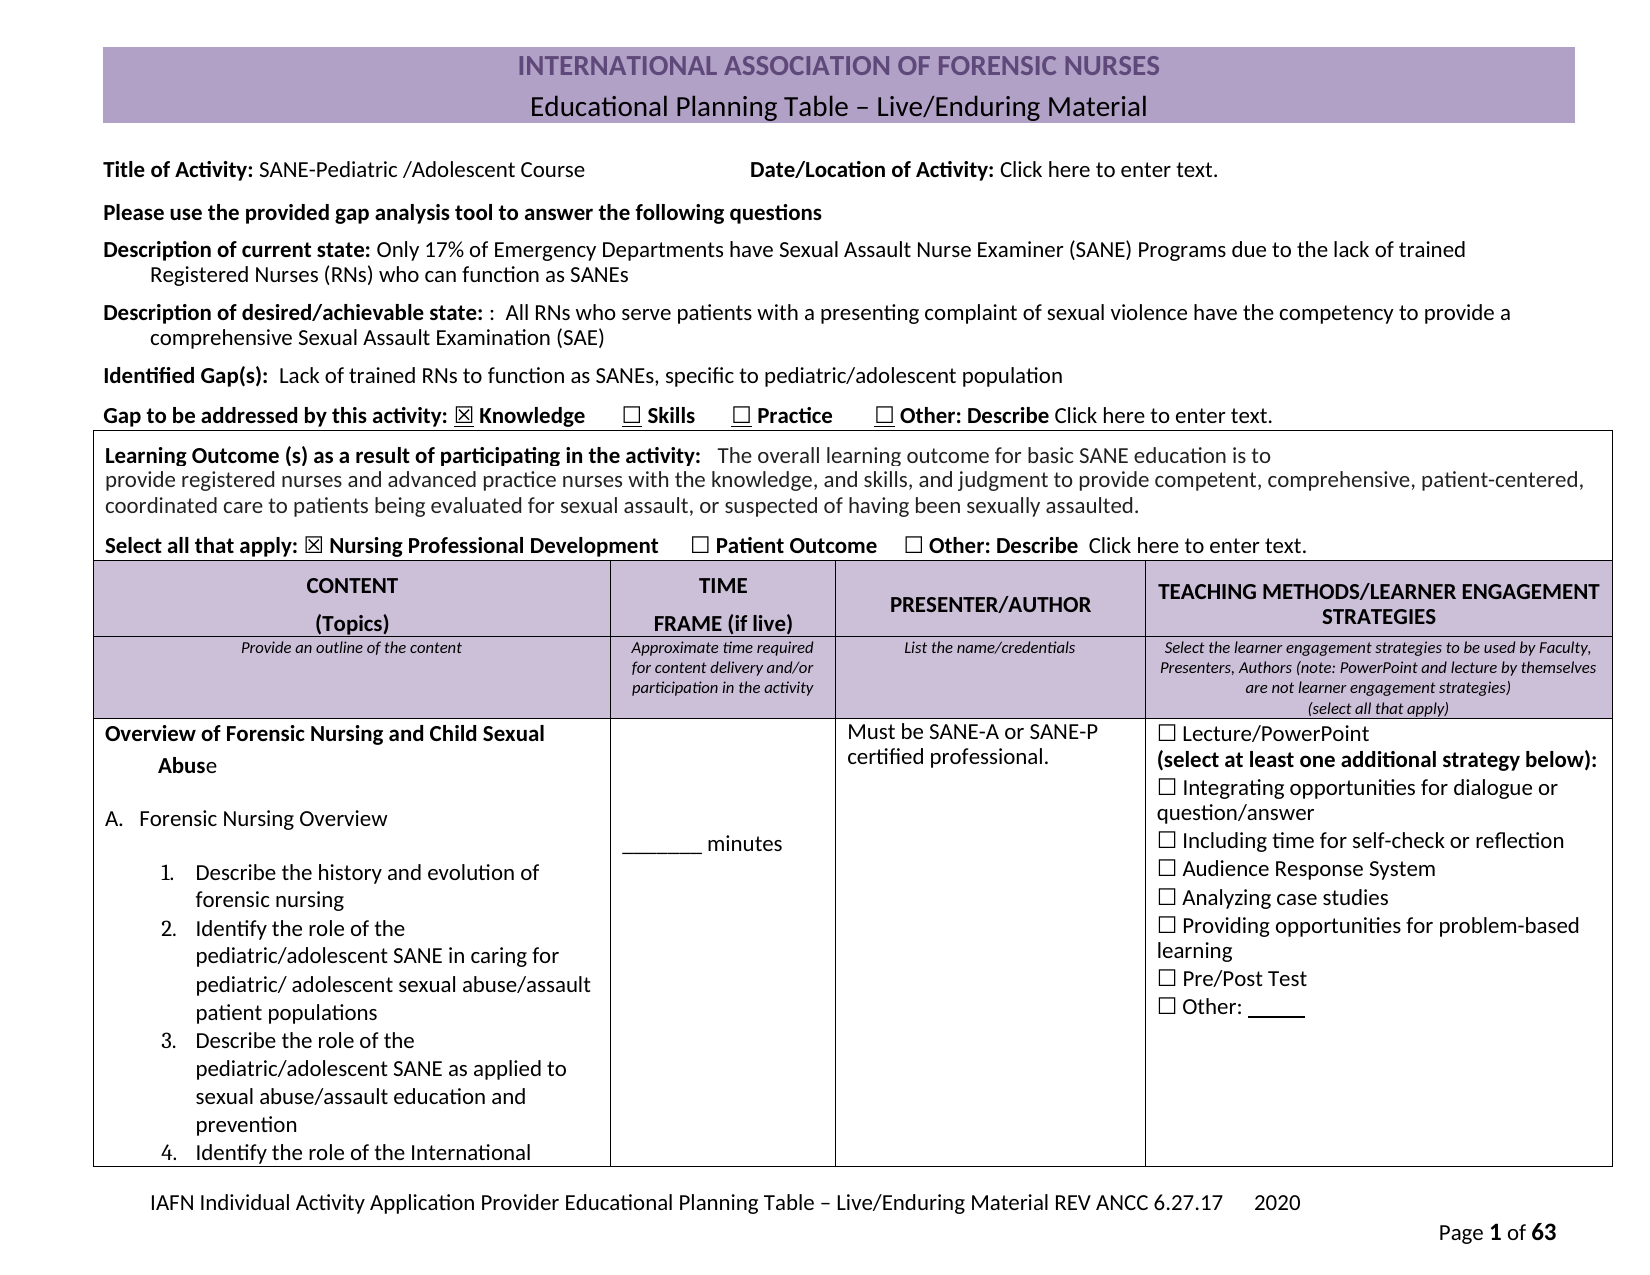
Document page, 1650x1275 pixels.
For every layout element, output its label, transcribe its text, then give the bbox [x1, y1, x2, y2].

table_cell CONTENT (Topics) [94, 561, 610, 636]
table_cell List the name/credentials [836, 637, 1145, 718]
text Gap to be addressed by this activity: Knowledge Skills Practice Other: Describe [103, 401, 1556, 429]
text Description of desired/achievable state: [103, 301, 1556, 351]
table_cell TEACHING METHODS/LEARNER ENGAGEMENT STRATEGIES [1146, 561, 1612, 636]
table_cell Provide an outline of the content [94, 637, 610, 718]
text Description of current state: [103, 238, 1556, 288]
table_cell Overview of Forensic Nursing and Child Sexual Abuse A. Forensic Nursing Overview Describe the history and evolution of forensic nursing Identify the role of the pediatric/adolescent SANE in caring for pediatric/ adolescent sexual abuse/assault patient populations Describe the role of the pediatric/adolescent SANE as applied to sexual abuse/assault education and prevention Identify the role of the International Association of Forensic Nurses in establishing the scope and standards of forensic nursing practice Discuss key aspects of the Forensic Nursing: Scope and Standards of Practice Discuss professional and ethical conduct as they relate to pediatric/adolescent SANE practice and the care of pediatric and adolescent sexual abuse/assault patient populations, including the ethical principles of autonomy, beneficence, non-malfeasance, veracity, confidentiality, and justice Identify nursing resources, locally and globally, that contribute to current and competent pediatric/adolescent SANE practice Define vicarious trauma Identify methods for preventing vicarious trauma associated with pediatric/adolescent SANE practice Discuss key concepts associated with the use of evidence-based practice in the care of pediatric and adolescent sexual abuse/assault patient populations B. Child Sexual Abuse Define and identify the types of child /adolescent sexual abuse/assault Define and identify the types of physical child maltreatment Outline global incidence and prevalence rates for sexual abuse in the female and male pediatric and adolescent populations Describe the fundamentals of growth and development in the context of understanding child/adolescent sexual abuse/assault Identify risk factors for pediatric/adolescent sexual abuse/assault Discuss the health consequences of sexual abuse/assault, including physical, psychosocial, cultural, and socioeconomic sequelae Identify underserved or vulnerable sexual abuse/assault populations and associated prevalence rates, including but not limited to: Boys/men GLBTIQIA) adolescents Patients with physical disabilities Patients with developmental challenges Patients in emergent or long term foster care placement Culturally diverse populations Mental health populations Patients with language/communication barriers People who are trafficked Describe nursing challenges that are unique to providing care to underserved or vulnerable sexual abuse/assault patient/family populations (such as people with multiple adverse childhood experiences (ACEs), intergenerational violence, and people who grew up in the foster care) Discuss best practices for improving forensic nursing care to underserved or vulnerable patient populations Differentiate myths from facts regarding sexual abuse/assault in pediatric and adolescent patient populations Identify key concepts associated with offender typology and related impact on sexual abuse/assault patient populations Identify the differences in offender typology in the pediatric population Describe the process of grooming or accommodation syndrome with child sexual abuse victims and their families Discuss the dynamics of familial sexual abuse (incest) and the impact on the child and non-offending caregiver/s Describe the process of children’s disclosure of sexual abuse and the factors related to disclosure [94, 719, 610, 1166]
table_cell Approximate time required for content delivery and/or participation in the activity [611, 637, 835, 718]
table_header Learning Outcome (s) as a result of participating in the activity: The overall learning outcome for basic SANE education is to provide registered nurses and advanced practice nurses with the knowledge, and skills, and judgment to provide competent, comprehensive, patient-centered, coordinated care to patients being evaluated for sexual assault, or suspected of having been sexually assaulted. Select all that apply: Nursing Professional Development Patient Outcome Other: Describe [94, 431, 1612, 559]
text Identified Gap(s): [103, 364, 1556, 389]
text Please use the provided gap analysis tool to answer the following questions [103, 200, 1556, 225]
table_cell Lecture/PowerPoint (select at least one additional strategy below): Integrating opportunities for dialogue or question/answer Including time for self-check or reflection Audience Response System Analyzing case studies Providing opportunities for problem-based learning Pre/Post Test Other: [1146, 719, 1612, 1166]
table_cell PRESENTER/AUTHOR [836, 561, 1145, 636]
table_cell Select the learner engagement strategies to be used by Faculty, Presenters, Authors (note: PowerPoint and lecture by themselves are not learner engagement strategies) (select all that apply) [1146, 637, 1612, 718]
table_cell Must be SANE-A or SANE-P certified professional. [836, 719, 1145, 1166]
table_cell _______ minutes [611, 719, 835, 1166]
table_cell TIME FRAME (if live) [611, 561, 835, 636]
text Title of Activity: Date/Location of Activity: [103, 155, 1556, 183]
